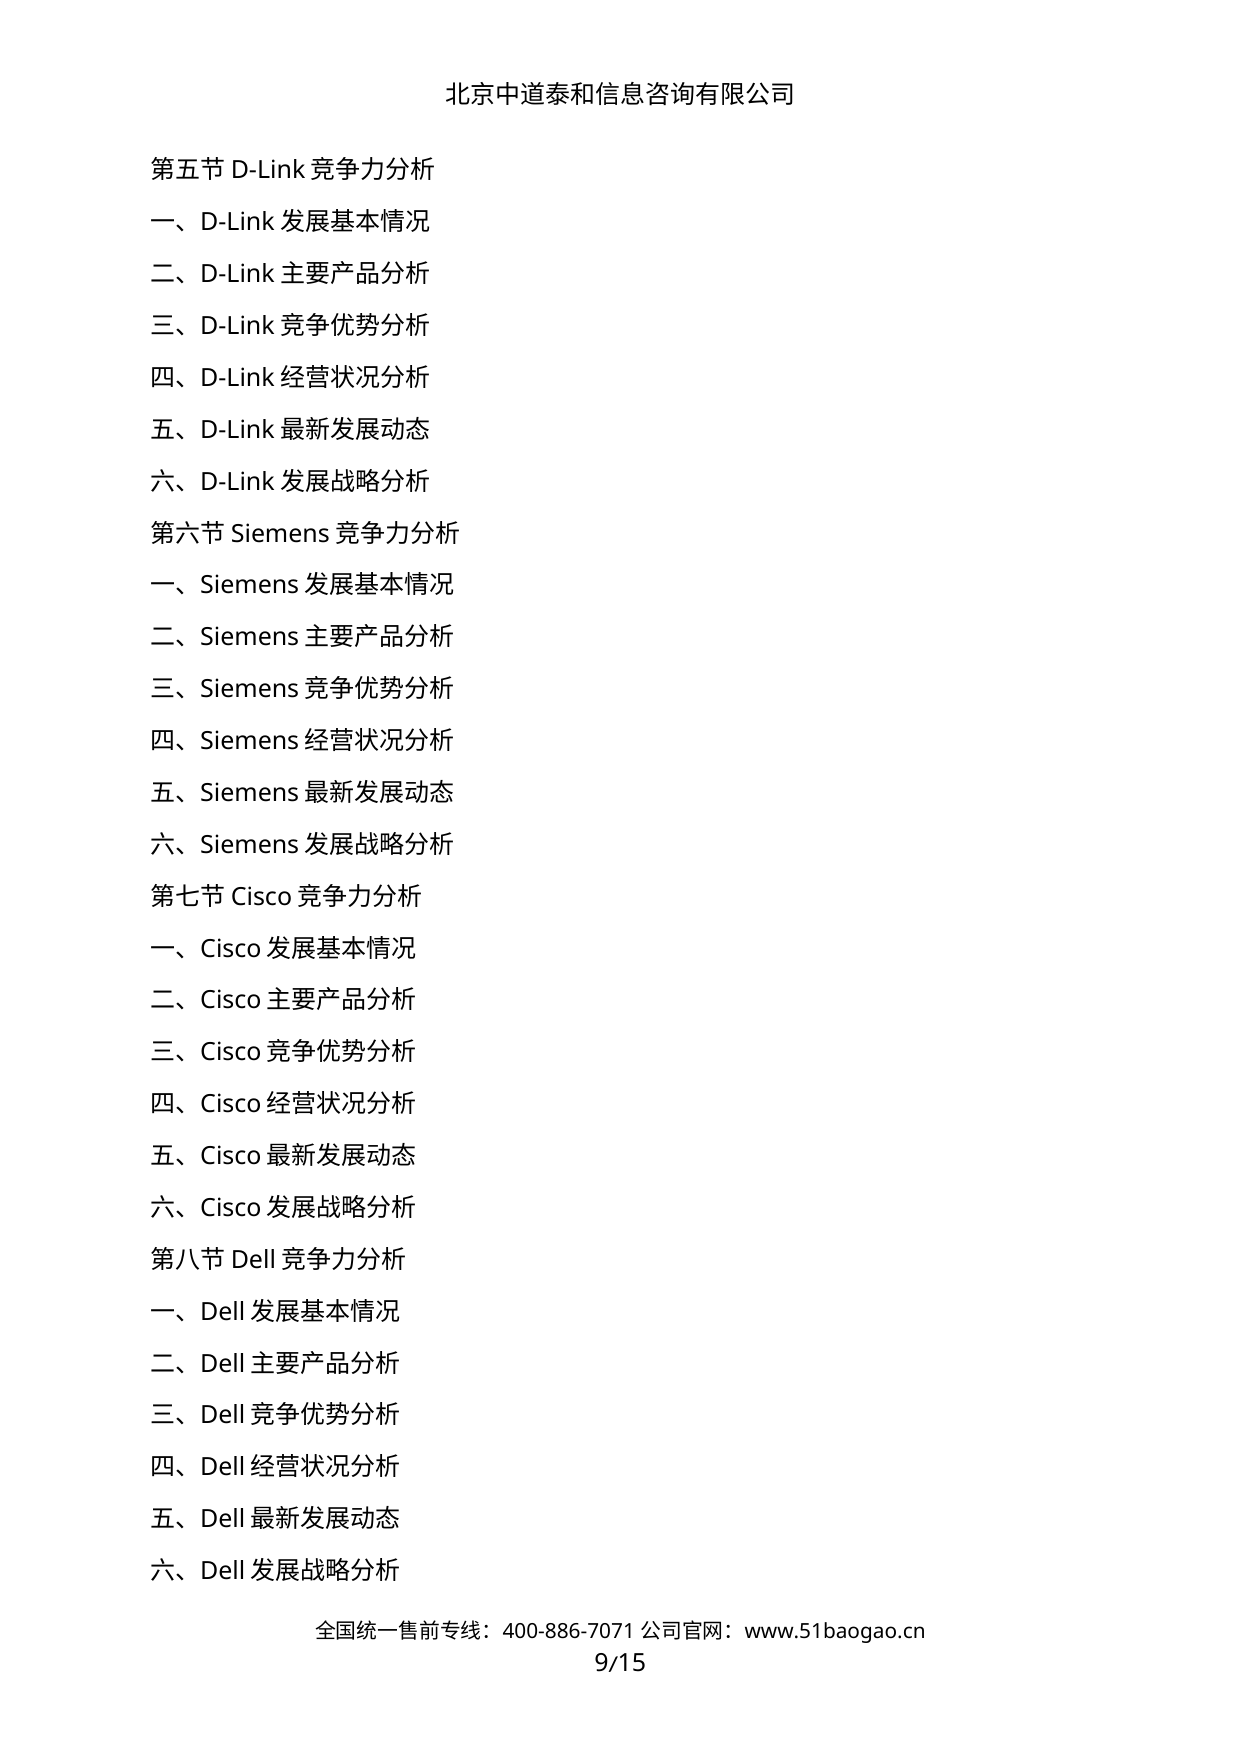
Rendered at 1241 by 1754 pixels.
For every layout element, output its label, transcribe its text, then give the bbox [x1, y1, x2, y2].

text 三、Cisco竞争优势分析 [150, 1032, 1090, 1068]
text 第七节 Cisco竞争力分析 [150, 876, 1090, 912]
text 一、Cisco发展基本情况 [150, 928, 1090, 964]
text 六、Siemens发展战略分析 [150, 824, 1090, 861]
text 四、Dell经营状况分析 [150, 1447, 1090, 1483]
text 二、D-Link主要产品分析 [150, 254, 1090, 290]
text 五、Dell最新发展动态 [150, 1499, 1090, 1535]
text 二、Cisco主要产品分析 [150, 980, 1090, 1016]
text 第六节 Siemens竞争力分析 [150, 513, 1090, 549]
text 四、Siemens经营状况分析 [150, 721, 1090, 757]
text 四、D-Link经营状况分析 [150, 357, 1090, 394]
text 六、Dell发展战略分析 [150, 1551, 1090, 1587]
text 六、Cisco发展战略分析 [150, 1187, 1090, 1224]
text 三、D-Link竞争优势分析 [150, 306, 1090, 342]
text 三、Dell竞争优势分析 [150, 1395, 1090, 1431]
text 四、Cisco经营状况分析 [150, 1084, 1090, 1120]
text 第八节 Dell竞争力分析 [150, 1239, 1090, 1276]
text 第五节 D-Link竞争力分析 [150, 150, 1090, 186]
text 一、D-Link发展基本情况 [150, 202, 1090, 238]
text 一、Siemens发展基本情况 [150, 565, 1090, 601]
text 六、D-Link发展战略分析 [150, 461, 1090, 497]
text 五、Siemens最新发展动态 [150, 772, 1090, 809]
text 五、Cisco最新发展动态 [150, 1136, 1090, 1172]
text 二、Dell主要产品分析 [150, 1343, 1090, 1379]
text 一、Dell发展基本情况 [150, 1291, 1090, 1327]
text 三、Siemens竞争优势分析 [150, 669, 1090, 705]
text 二、Siemens主要产品分析 [150, 617, 1090, 653]
text 五、D-Link最新发展动态 [150, 409, 1090, 446]
